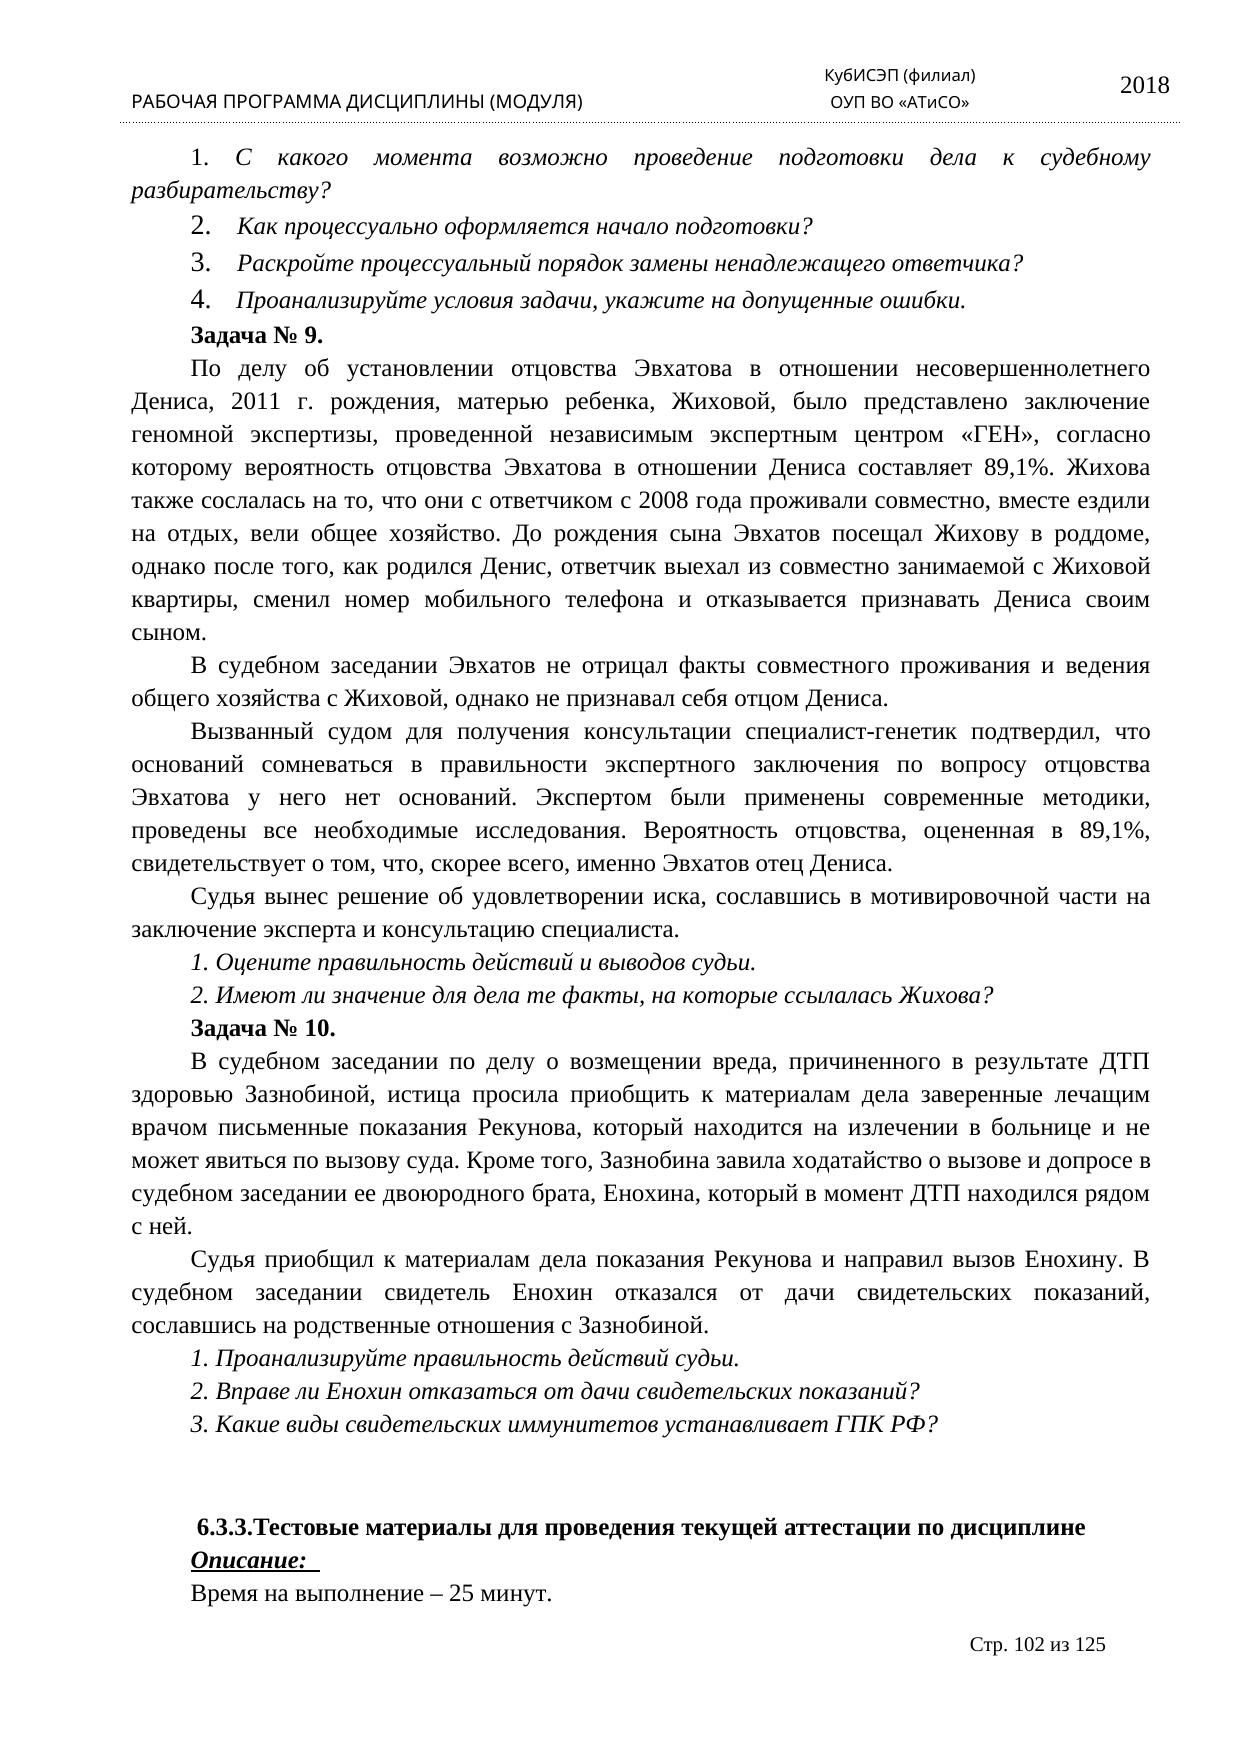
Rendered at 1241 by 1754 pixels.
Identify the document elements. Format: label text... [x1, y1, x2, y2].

text 2. Вправе ли Енохин отказаться от дачи свидетельских показаний? [131, 1376, 1152, 1405]
text Судья приобщил к материалам дела показания Рекунова и направил вызов Енохину. В судебном заседании свидетель Енохин отказался от дачи свидетельских показаний, сославшись на родственные отношения с Зазнобиной. [131, 1244, 1152, 1339]
list Как процессуально оформляется начало подготовки? [131, 208, 1152, 241]
text В судебном заседании по делу о возмещении вреда, причиненного в результате ДТП здоровью Зазнобиной, истица просила приобщить к материалам дела заверенные лечащим врачом письменные показания Рекунова, который находится на излечении в больнице и не может явиться по вызову суда. Кроме того, Зазнобина завила ходатайство о вызове и допросе в судебном заседании ее двоюродного брата, Енохина, который в момент ДТП находился рядом с ней. [131, 1046, 1152, 1240]
text Время на выполнение – 25 минут. [131, 1578, 1152, 1607]
text 1. Оцените правильность действий и выводов судьи. [131, 947, 1152, 976]
text Вызванный судом для получения консультации специалист-генетик подтвердил, что оснований сомневаться в правильности экспертного заключения по вопросу отцовства Эвхатова у него нет оснований. Экспертом были применены современные методики, проведены все необходимые исследования. Вероятность отцовства, оцененная в 89,1%, свидетельствует о том, что, скорее всего, именно Эвхатов отец Дениса. [131, 716, 1152, 877]
text 2. Имеют ли значение для дела те факты, на которые ссылалась Жихова? [131, 980, 1152, 1009]
text 6.3.3.Тестовые материалы для проведения текущей аттестации по дисциплине [131, 1512, 1152, 1541]
text 1. Проанализируйте правильность действий судьи. [131, 1343, 1152, 1372]
list Раскройте процессуальный порядок замены ненадлежащего ответчика? [131, 245, 1152, 278]
text По делу об установлении отцовства Эвхатова в отношении несовершеннолетнего Дениса, 2011 г. рождения, матерью ребенка, Жиховой, было представлено заключение геномной экспертизы, проведенной независимым экспертным центром «ГЕН», согласно которому вероятность отцовства Эвхатова в отношении Дениса составляет 89,1%. Жихова также сослалась на то, что они с ответчиком с 2008 года проживали совместно, вместе ездили на отдых, вели общее хозяйство. До рождения сына Эвхатов посещал Жихову в роддоме, однако после того, как родился Денис, ответчик выехал из совместно занимаемой с Жиховой квартиры, сменил номер мобильного телефона и отказывается признавать Дениса своим сыном. [131, 353, 1152, 646]
text Описание: [131, 1545, 1152, 1574]
text В судебном заседании Эвхатов не отрицал факты совместного проживания и ведения общего хозяйства с Жиховой, однако не признавал себя отцом Дениса. [131, 650, 1152, 712]
text Задача № 10. [131, 1013, 1152, 1042]
text Судья вынес решение об удовлетворении иска, сославшись в мотивировочной части на заключение эксперта и консультацию специалиста. [131, 881, 1152, 943]
text 1. С какого момента возможно проведение подготовки дела к судебному разбирательству? [131, 142, 1152, 204]
text 3. Какие виды свидетельских иммунитетов устанавливает ГПК РФ? [131, 1409, 1152, 1438]
list Проанализируйте условия задачи, укажите на допущенные ошибки. [131, 282, 1152, 315]
text Задача № 9. [131, 320, 1152, 348]
